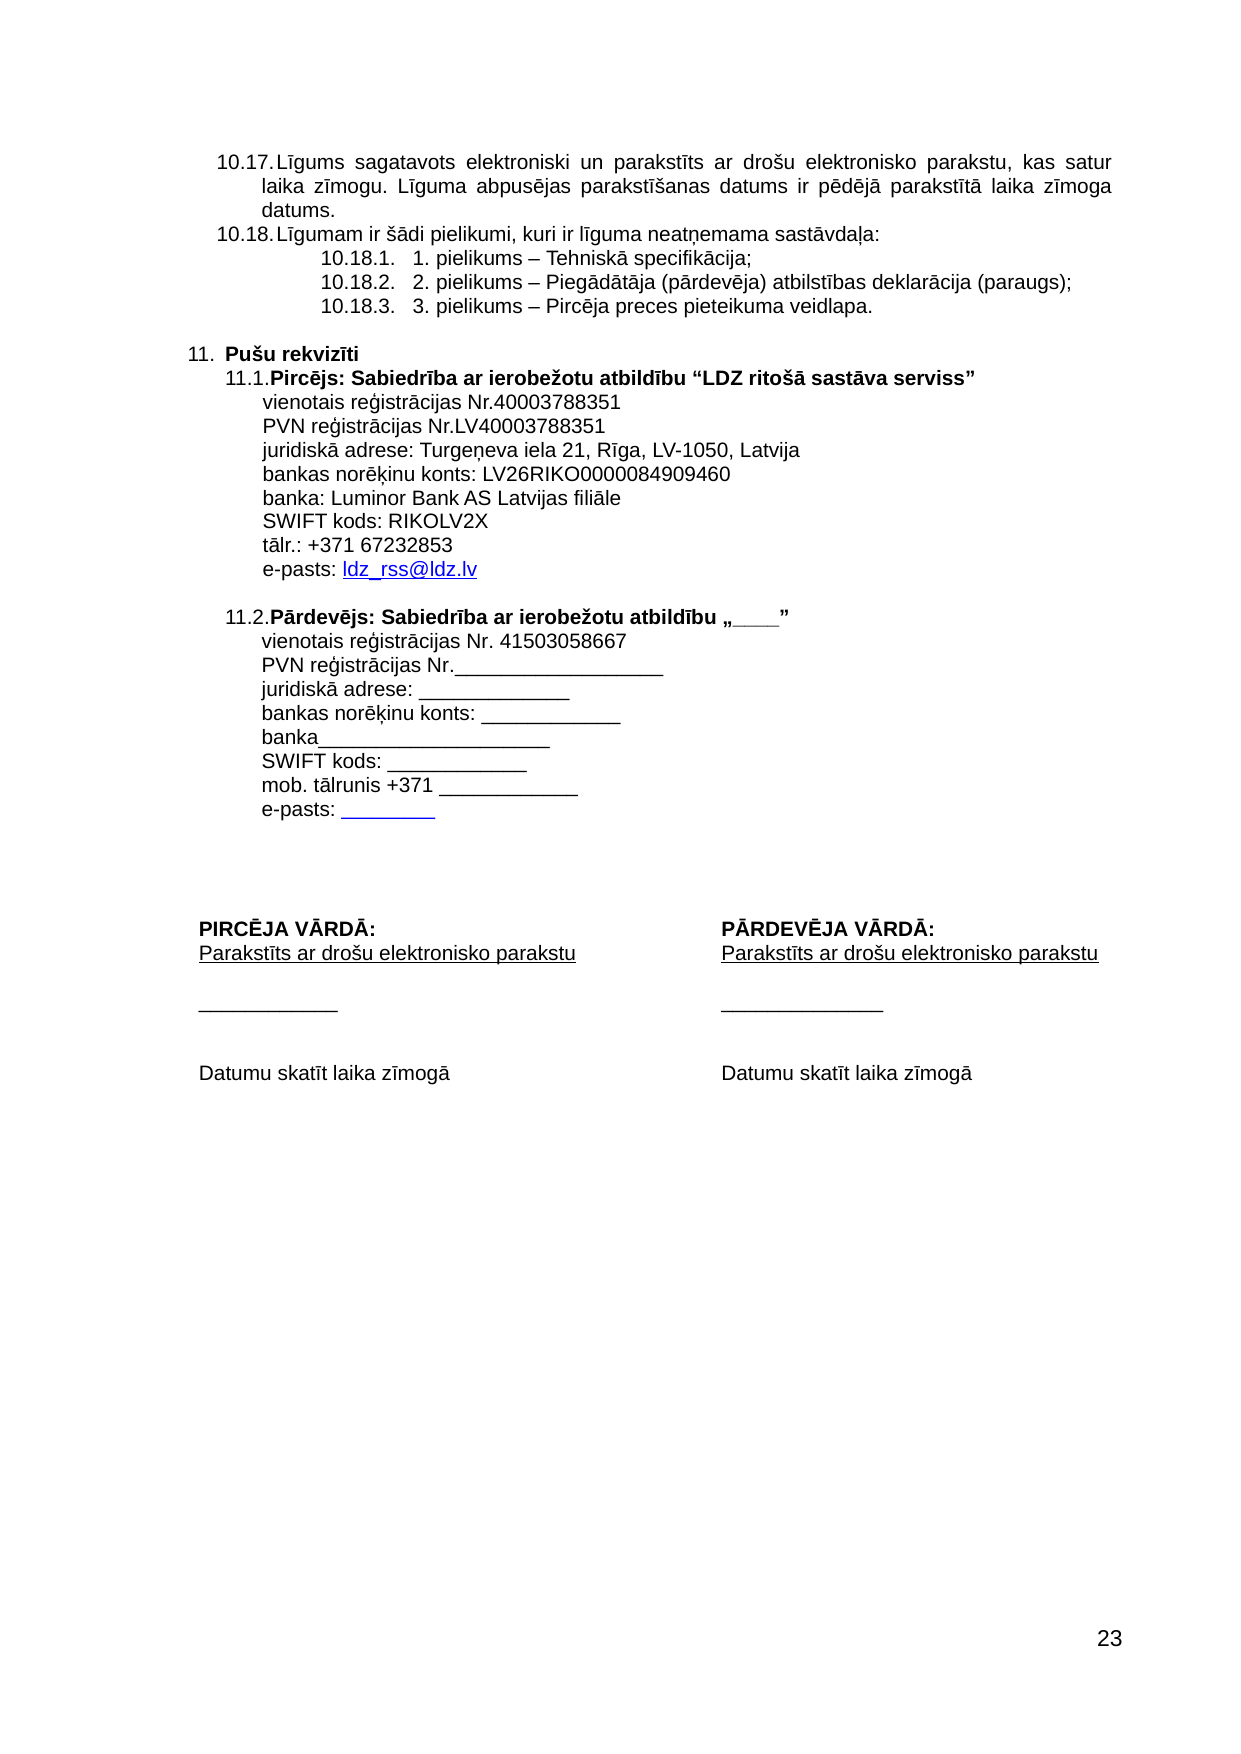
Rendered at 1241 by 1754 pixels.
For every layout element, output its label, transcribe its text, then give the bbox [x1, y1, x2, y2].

text e-pasts: ldz_rss@ldz.lv [262, 557, 1113, 581]
list Pārdevējs: Sabiedrība ar ierobežotu atbildību „____” [225, 605, 1113, 629]
text e-pasts: _________ [202, 797, 1113, 821]
text PVN reģistrācijas Nr.__________________ [202, 653, 1113, 677]
text SWIFT kods: RIKOLV2X [262, 509, 1113, 533]
text juridiskā adrese: _____________ [202, 677, 1113, 701]
table_header PĀRDEVĒJA VĀRDĀ: Parakstīts ar drošu elektronisko parakstu ______________ Datumu skatīt laika zīmogā [710, 917, 1185, 1084]
list 2. pielikums – Piegādātāja (pārdevēja) atbilstības deklarācija (paraugs); [320, 270, 1113, 294]
text tālr.: +371 67232853 [262, 533, 1113, 557]
list Līgums sagatavots elektroniski un parakstīts ar drošu elektronisko parakstu, kas satur laika zīmogu. Līguma abpusējas parakstīšanas datums ir pēdējā parakstītā laika zīmoga datums. [216, 150, 1113, 222]
text SWIFT kods: ____________ [202, 749, 1113, 773]
list Pušu rekvizīti [187, 342, 1113, 366]
text banka____________________ [202, 725, 1113, 749]
list 3. pielikums – Pircēja preces pieteikuma veidlapa. [320, 294, 1113, 318]
table_header PIRCĒJA VĀRDĀ: Parakstīts ar drošu elektronisko parakstu ____________ Datumu skatīt laika zīmogā [188, 917, 710, 1084]
text banka: Luminor Bank AS Latvijas filiāle [262, 485, 1113, 509]
list 1. pielikums – Tehniskā specifikācija; [320, 246, 1113, 270]
list Līgumam ir šādi pielikumi, kuri ir līguma neatņemama sastāvdaļa: [216, 222, 1113, 246]
text vienotais reģistrācijas Nr. 41503058667 [202, 629, 1113, 653]
list Pircējs: Sabiedrība ar ierobežotu atbildību “LDZ ritošā sastāva serviss” [225, 366, 1113, 389]
text vienotais reģistrācijas Nr.40003788351 [262, 389, 1113, 413]
text bankas norēķinu konts: ____________ [202, 701, 1113, 725]
text juridiskā adrese: Turgeņeva iela 21, Rīga, LV-1050, Latvija [262, 437, 1113, 461]
text mob. tālrunis +371 ____________ [202, 773, 1113, 797]
text PVN reģistrācijas Nr.LV40003788351 [262, 413, 1113, 437]
text bankas norēķinu konts: LV26RIKO0000084909460 [262, 461, 1113, 485]
